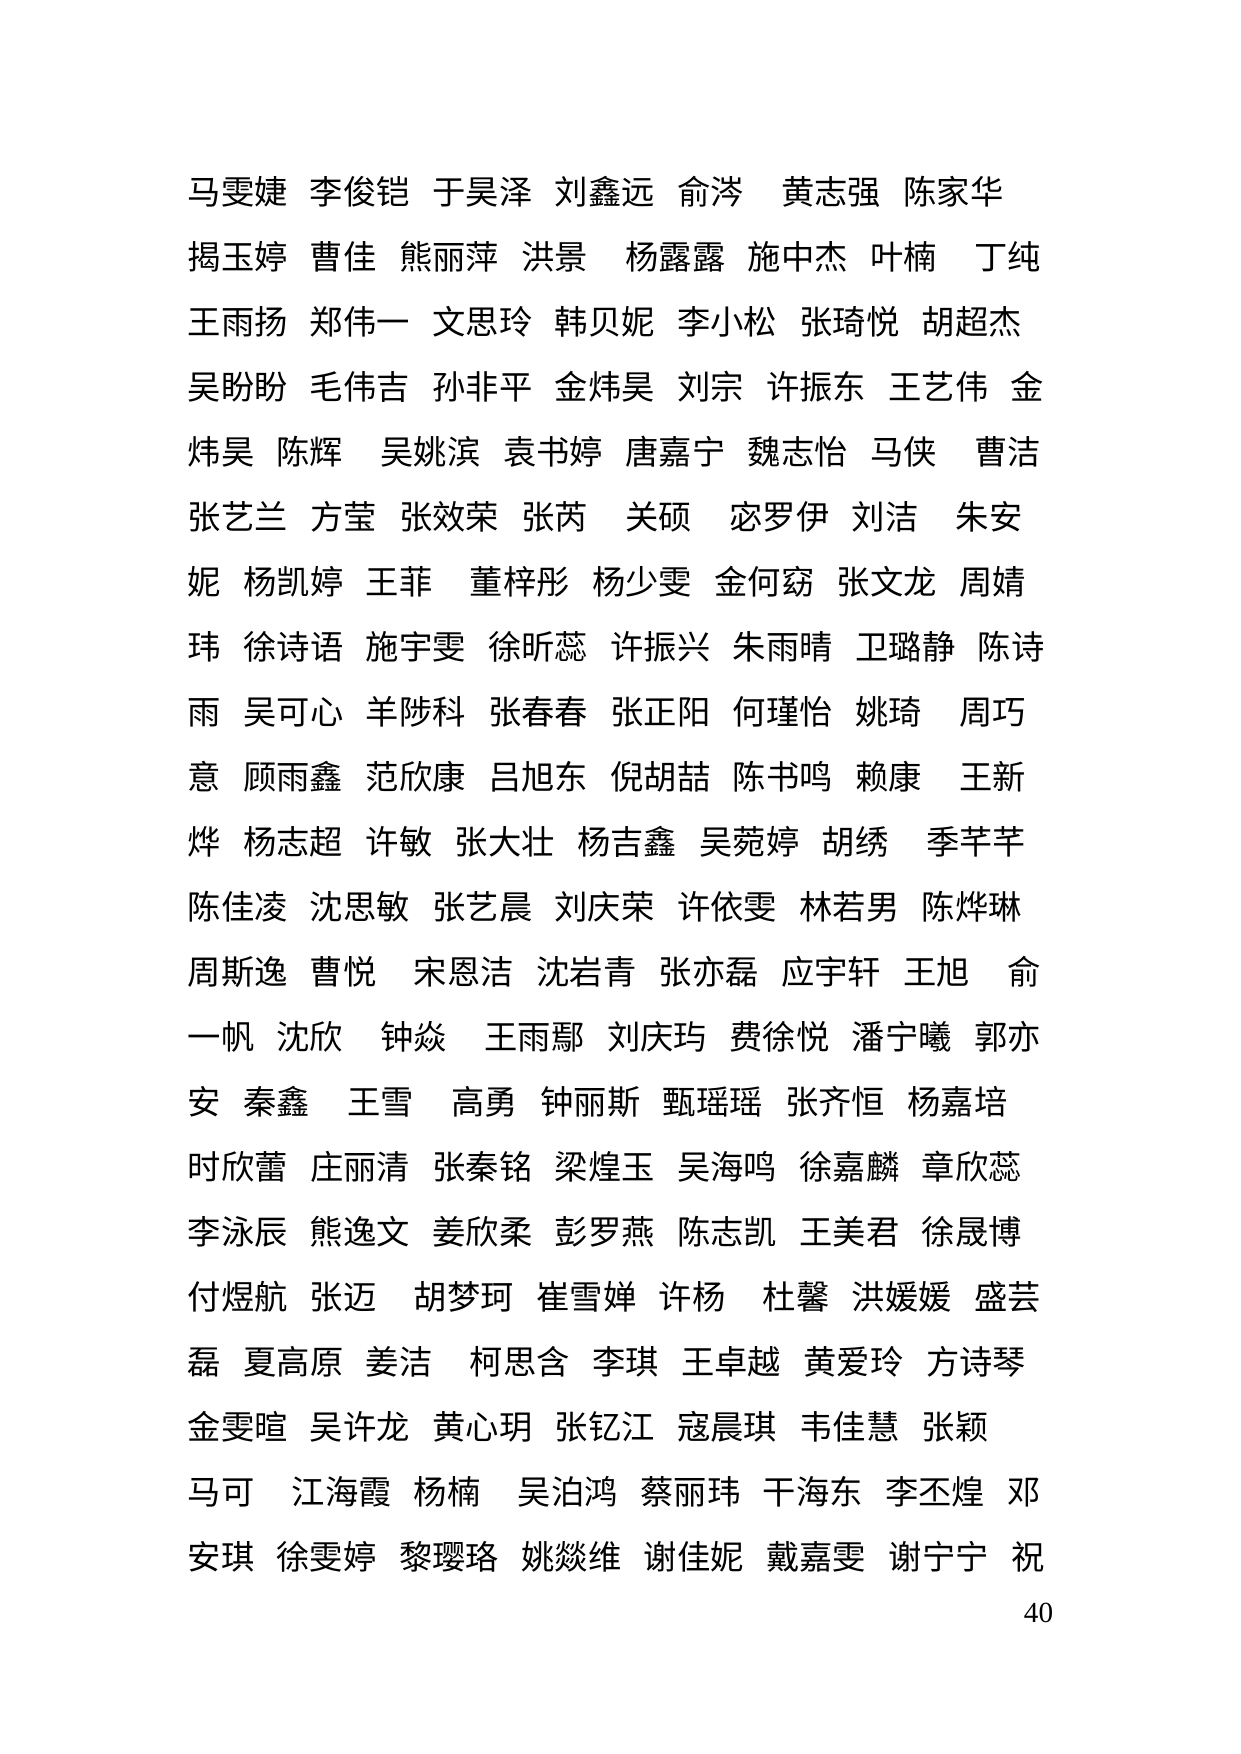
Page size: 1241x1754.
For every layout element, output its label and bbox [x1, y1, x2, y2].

text [187, 158, 1053, 1588]
